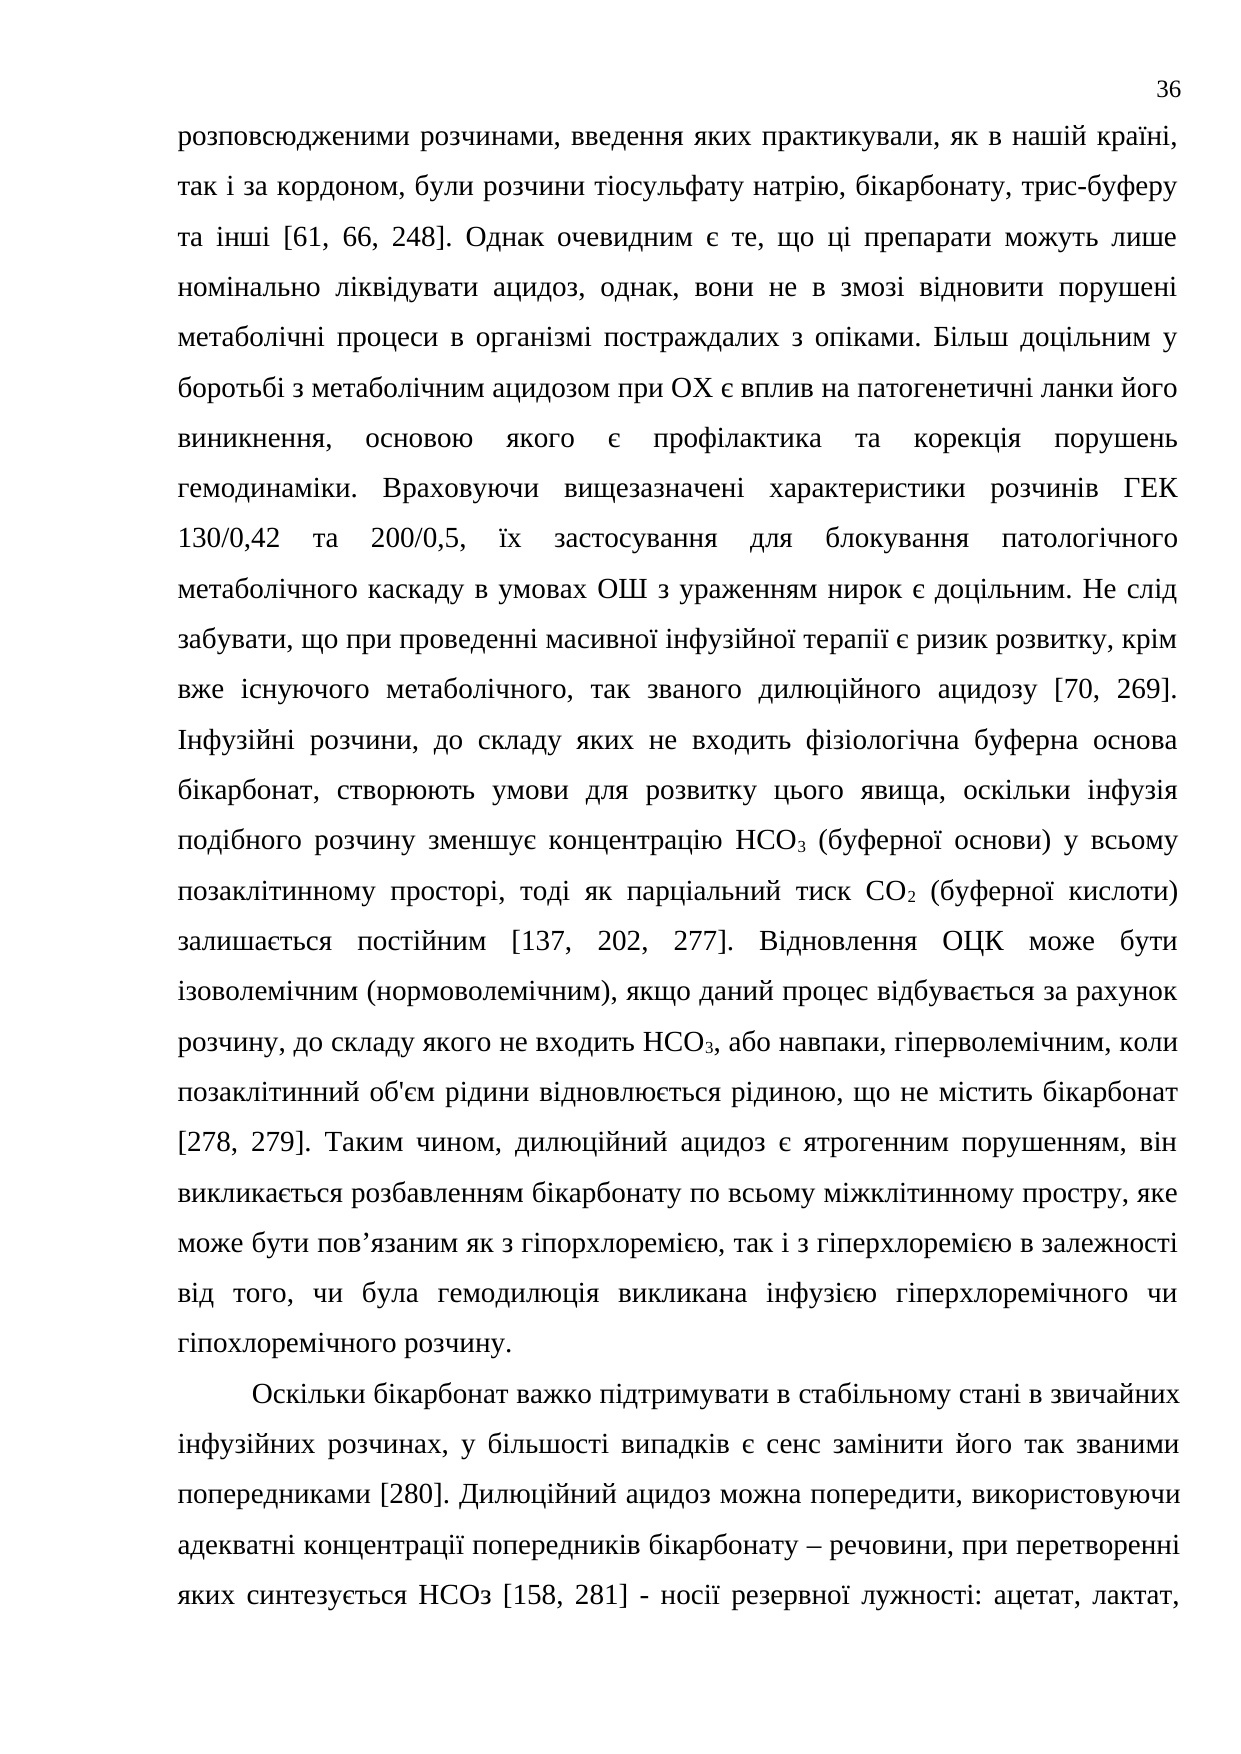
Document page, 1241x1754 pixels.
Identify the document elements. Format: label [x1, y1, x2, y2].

text [177, 118, 1179, 1359]
text [177, 1376, 1181, 1611]
